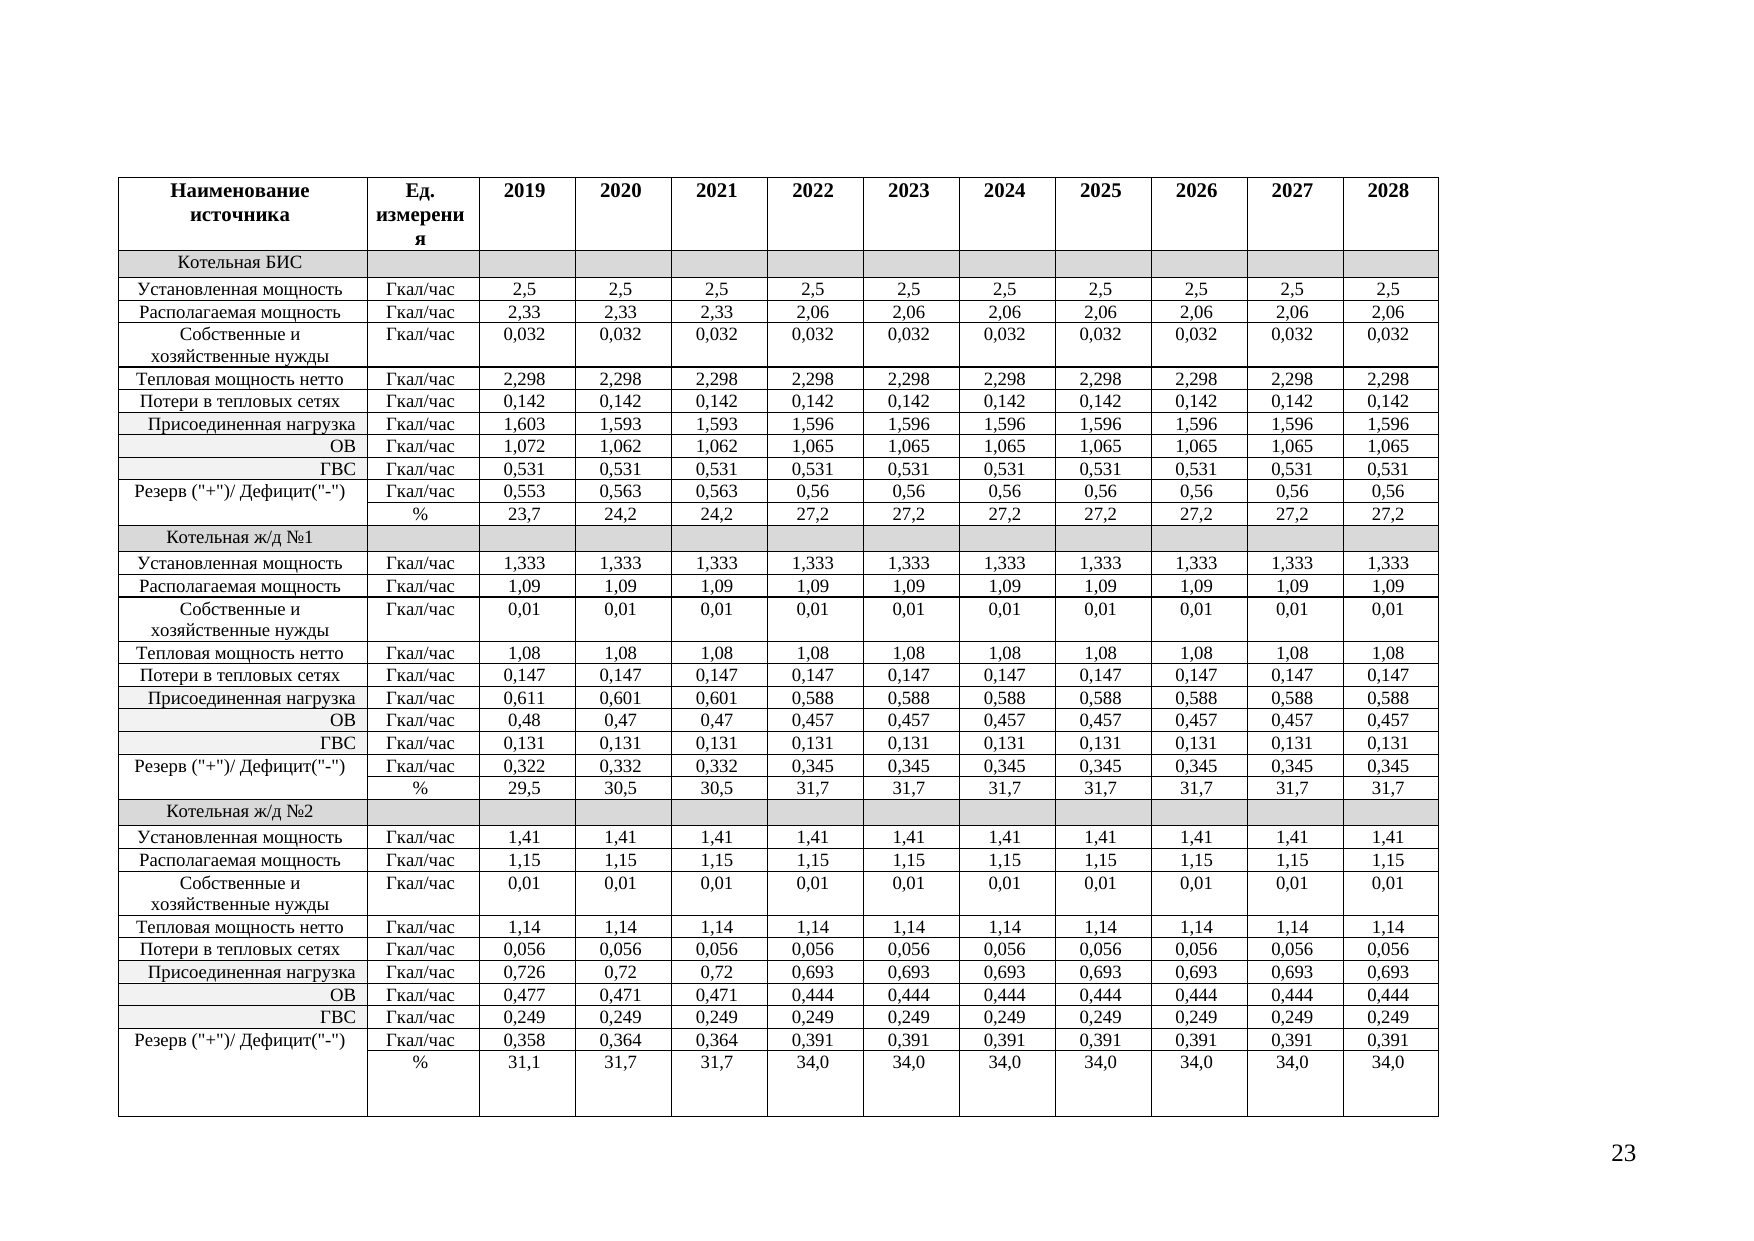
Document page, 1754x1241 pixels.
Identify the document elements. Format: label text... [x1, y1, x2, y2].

table_cell 0,01 [864, 872, 959, 915]
table_cell 0,391 [960, 1029, 1055, 1050]
table_cell [1344, 800, 1438, 825]
table_cell 1,41 [1248, 826, 1343, 848]
table_cell Гкал/час [368, 916, 479, 937]
table_cell 30,5 [576, 777, 671, 799]
table_cell 0,531 [1056, 458, 1151, 479]
table_cell 1,09 [864, 575, 959, 596]
table_cell 2,298 [480, 368, 575, 389]
table_cell Установленная мощность [119, 826, 367, 848]
table_cell 1,08 [672, 642, 767, 663]
table_cell 2,5 [768, 278, 863, 299]
table_cell 2,5 [1344, 278, 1438, 299]
table_cell 1,09 [960, 575, 1055, 596]
table_cell Собственные и хозяйственные нужды [119, 323, 367, 366]
table_cell 0,032 [1344, 323, 1438, 366]
table_cell 0,01 [576, 872, 671, 915]
table_cell 0,56 [1248, 480, 1343, 502]
table_cell 1,41 [480, 826, 575, 848]
table_cell 1,14 [864, 916, 959, 937]
table_cell 0,01 [960, 872, 1055, 915]
table_header 2028 [1344, 178, 1438, 250]
table_cell 2,5 [576, 278, 671, 299]
table_cell Котельная БИС [119, 251, 367, 277]
table_cell 31,7 [576, 1051, 671, 1116]
table_cell [672, 251, 767, 277]
table_cell 0,131 [1344, 732, 1438, 753]
table_cell 1,15 [576, 849, 671, 871]
table_cell 0,01 [1152, 598, 1247, 641]
table_cell 0,249 [768, 1006, 863, 1028]
table_cell Располагаемая мощность [119, 575, 367, 596]
table_cell 0,01 [1248, 598, 1343, 641]
table_cell 0,249 [864, 1006, 959, 1028]
table_cell 0,056 [1344, 938, 1438, 960]
table_cell [768, 251, 863, 277]
table_cell [1152, 526, 1247, 551]
table_cell 1,14 [768, 916, 863, 937]
table_cell 1,41 [672, 826, 767, 848]
table_cell Гкал/час [368, 872, 479, 915]
table_cell 0,249 [960, 1006, 1055, 1028]
table_cell 0,601 [672, 687, 767, 708]
table_cell 1,08 [1344, 642, 1438, 663]
table_cell 0,056 [576, 938, 671, 960]
table_cell 0,531 [1344, 458, 1438, 479]
table_cell Гкал/час [368, 709, 479, 731]
table_cell 0,332 [576, 755, 671, 776]
table_cell 34,0 [1056, 1051, 1151, 1116]
table_cell 0,056 [960, 938, 1055, 960]
table_cell 1,596 [1152, 413, 1247, 434]
table_cell 0,142 [1248, 390, 1343, 412]
table_cell 0,358 [480, 1029, 575, 1050]
table_cell 0,364 [576, 1029, 671, 1050]
table_cell ОВ [119, 435, 367, 457]
table_cell 2,06 [1056, 301, 1151, 322]
table_cell 2,5 [1248, 278, 1343, 299]
table_cell 0,01 [1344, 598, 1438, 641]
table_cell 0,391 [1344, 1029, 1438, 1050]
table_header 2021 [672, 178, 767, 250]
table_cell 1,596 [1056, 413, 1151, 434]
table_cell [368, 800, 479, 825]
table_cell 0,249 [576, 1006, 671, 1028]
table_cell [768, 526, 863, 551]
table_cell 34,0 [1248, 1051, 1343, 1116]
table_cell 0,531 [480, 458, 575, 479]
table_cell 0,01 [1056, 872, 1151, 915]
table_cell [1248, 526, 1343, 551]
table_cell 27,2 [1344, 503, 1438, 524]
table_cell 0,01 [960, 598, 1055, 641]
table_cell [1344, 251, 1438, 277]
table_cell Гкал/час [368, 435, 479, 457]
table_cell 30,5 [672, 777, 767, 799]
table_header 2026 [1152, 178, 1247, 250]
table_cell 2,06 [864, 301, 959, 322]
table_cell [1152, 800, 1247, 825]
table_cell 1,08 [576, 642, 671, 663]
table_cell 0,032 [672, 323, 767, 366]
table_cell 0,72 [576, 961, 671, 982]
table_header 2019 [480, 178, 575, 250]
table_cell 0,032 [480, 323, 575, 366]
table_cell ГВС [119, 732, 367, 753]
table_cell 1,15 [1344, 849, 1438, 871]
table_cell 0,345 [960, 755, 1055, 776]
table_cell 0,131 [864, 732, 959, 753]
table_cell 0,56 [1344, 480, 1438, 502]
table_cell 0,131 [672, 732, 767, 753]
table_cell 0,147 [1152, 664, 1247, 686]
table_cell 2,298 [864, 368, 959, 389]
table_cell 34,0 [1344, 1051, 1438, 1116]
table_cell [1248, 800, 1343, 825]
table_cell 0,142 [1056, 390, 1151, 412]
table_cell 31,7 [1056, 777, 1151, 799]
table_cell [368, 251, 479, 277]
table_cell 1,333 [1248, 552, 1343, 574]
table_cell 2,298 [1056, 368, 1151, 389]
table_cell 0,471 [576, 984, 671, 1005]
table_cell 1,09 [1152, 575, 1247, 596]
table_cell 0,531 [1152, 458, 1247, 479]
table_cell 0,142 [864, 390, 959, 412]
table_cell 0,391 [864, 1029, 959, 1050]
table_cell 1,41 [1056, 826, 1151, 848]
table_cell Резерв ("+")/ Дефицит("-") [119, 755, 367, 799]
table_cell ОВ [119, 984, 367, 1005]
table_cell 27,2 [1248, 503, 1343, 524]
table_cell 0,588 [1152, 687, 1247, 708]
table_cell 0,032 [864, 323, 959, 366]
table_cell 0,345 [1056, 755, 1151, 776]
table_cell 0,249 [1248, 1006, 1343, 1028]
table_cell 0,531 [768, 458, 863, 479]
table_cell 0,01 [576, 598, 671, 641]
table_cell 0,147 [864, 664, 959, 686]
table_cell Котельная ж/д №2 [119, 800, 367, 825]
table_cell 0,531 [864, 458, 959, 479]
table_cell 1,062 [576, 435, 671, 457]
table_cell 1,596 [960, 413, 1055, 434]
table_cell 0,693 [768, 961, 863, 982]
table_cell Гкал/час [368, 642, 479, 663]
table_header Ед. измерения [368, 178, 479, 250]
table_cell 0,01 [1152, 872, 1247, 915]
table_cell 2,06 [768, 301, 863, 322]
table_cell 24,2 [672, 503, 767, 524]
table_cell 0,693 [864, 961, 959, 982]
table_cell 1,065 [768, 435, 863, 457]
table_cell 2,298 [672, 368, 767, 389]
table_cell [480, 251, 575, 277]
table_cell [576, 800, 671, 825]
table_cell 1,065 [1248, 435, 1343, 457]
table_cell 2,5 [960, 278, 1055, 299]
table_cell 1,593 [672, 413, 767, 434]
table_cell 1,065 [1344, 435, 1438, 457]
table_cell 31,7 [864, 777, 959, 799]
table_cell Присоединенная нагрузка [119, 961, 367, 982]
table_cell Гкал/час [368, 323, 479, 366]
table_cell 0,611 [480, 687, 575, 708]
table_cell 0,444 [768, 984, 863, 1005]
table_cell 0,477 [480, 984, 575, 1005]
table_cell 2,298 [1344, 368, 1438, 389]
table_cell 31,7 [672, 1051, 767, 1116]
table_cell 1,333 [864, 552, 959, 574]
table_cell 0,563 [576, 480, 671, 502]
table_cell 1,14 [1248, 916, 1343, 937]
table_cell Собственные и хозяйственные нужды [119, 872, 367, 915]
table_cell 0,588 [1248, 687, 1343, 708]
table_cell 1,062 [672, 435, 767, 457]
table_cell 2,298 [1152, 368, 1247, 389]
table_cell 0,131 [480, 732, 575, 753]
table_header 2023 [864, 178, 959, 250]
table_cell 0,444 [960, 984, 1055, 1005]
table_cell 0,131 [960, 732, 1055, 753]
table_cell 0,531 [1248, 458, 1343, 479]
table_cell 0,56 [1152, 480, 1247, 502]
table_cell 1,15 [672, 849, 767, 871]
table_cell 0,01 [1056, 598, 1151, 641]
table_cell % [368, 1051, 479, 1116]
table_cell 0,588 [768, 687, 863, 708]
table_cell 1,14 [1344, 916, 1438, 937]
table_cell 0,345 [1152, 755, 1247, 776]
table_cell [368, 526, 479, 551]
table_cell 0,032 [576, 323, 671, 366]
table_cell Гкал/час [368, 458, 479, 479]
table_cell 1,15 [1248, 849, 1343, 871]
table_cell 1,072 [480, 435, 575, 457]
table_cell [672, 800, 767, 825]
table_cell 0,056 [480, 938, 575, 960]
table_cell 1,14 [1152, 916, 1247, 937]
table_cell 0,391 [1056, 1029, 1151, 1050]
table_cell 0,142 [960, 390, 1055, 412]
table_header 2020 [576, 178, 671, 250]
table_cell Располагаемая мощность [119, 849, 367, 871]
table_cell 0,01 [768, 872, 863, 915]
table_cell ГВС [119, 1006, 367, 1028]
table_cell 1,15 [864, 849, 959, 871]
table_cell 27,2 [1056, 503, 1151, 524]
table_cell 0,01 [1248, 872, 1343, 915]
table_cell 24,2 [576, 503, 671, 524]
table_cell 0,249 [1152, 1006, 1247, 1028]
table_cell 0,142 [672, 390, 767, 412]
table_cell 27,2 [960, 503, 1055, 524]
table_cell 2,06 [960, 301, 1055, 322]
table_cell 2,5 [864, 278, 959, 299]
table_cell [768, 800, 863, 825]
table_cell 0,693 [1344, 961, 1438, 982]
table_cell 0,531 [576, 458, 671, 479]
table_cell [576, 251, 671, 277]
table_cell 0,131 [768, 732, 863, 753]
table_cell 0,48 [480, 709, 575, 731]
table_cell 0,693 [1056, 961, 1151, 982]
table_cell Котельная ж/д №1 [119, 526, 367, 551]
table_cell 0,391 [1248, 1029, 1343, 1050]
table_cell 0,032 [1152, 323, 1247, 366]
table_cell 0,056 [1152, 938, 1247, 960]
table_cell 0,249 [480, 1006, 575, 1028]
table_cell Гкал/час [368, 368, 479, 389]
table_cell 0,249 [1344, 1006, 1438, 1028]
table_cell 0,364 [672, 1029, 767, 1050]
table_cell Потери в тепловых сетях [119, 664, 367, 686]
table_cell 0,553 [480, 480, 575, 502]
table_cell Резерв ("+")/ Дефицит("-") [119, 1029, 367, 1116]
table_cell 1,14 [576, 916, 671, 937]
table_cell 0,531 [672, 458, 767, 479]
table_cell [1056, 800, 1151, 825]
table_cell 1,065 [864, 435, 959, 457]
table_cell 0,693 [1248, 961, 1343, 982]
table_cell 0,147 [768, 664, 863, 686]
table_cell 0,147 [1248, 664, 1343, 686]
table_cell 0,457 [1152, 709, 1247, 731]
table_cell [864, 251, 959, 277]
table_cell [1248, 251, 1343, 277]
table_cell 0,131 [1056, 732, 1151, 753]
table_cell 1,09 [576, 575, 671, 596]
table_cell 0,142 [480, 390, 575, 412]
table_cell 0,457 [768, 709, 863, 731]
table_cell 1,15 [480, 849, 575, 871]
table_cell 1,08 [960, 642, 1055, 663]
table_cell Присоединенная нагрузка [119, 687, 367, 708]
table_cell 31,7 [768, 777, 863, 799]
table_cell [576, 526, 671, 551]
table_cell 0,345 [1344, 755, 1438, 776]
table_cell 0,345 [768, 755, 863, 776]
table_cell 0,332 [672, 755, 767, 776]
table_cell 0,249 [672, 1006, 767, 1028]
table_cell 0,056 [1056, 938, 1151, 960]
table_cell 0,457 [1248, 709, 1343, 731]
table_cell 1,41 [1152, 826, 1247, 848]
table_cell 1,065 [1056, 435, 1151, 457]
table_cell 1,09 [1248, 575, 1343, 596]
table_cell Установленная мощность [119, 278, 367, 299]
table_cell 0,01 [1344, 872, 1438, 915]
table_cell 1,08 [1152, 642, 1247, 663]
table_cell 0,457 [1344, 709, 1438, 731]
table_cell 1,41 [576, 826, 671, 848]
table_cell 1,08 [768, 642, 863, 663]
table_cell 0,588 [864, 687, 959, 708]
table_cell 1,08 [1248, 642, 1343, 663]
table_cell 1,15 [960, 849, 1055, 871]
table_cell 0,01 [672, 598, 767, 641]
table_cell 0,142 [1344, 390, 1438, 412]
table_cell 1,08 [480, 642, 575, 663]
table_cell Тепловая мощность нетто [119, 916, 367, 937]
table_cell Гкал/час [368, 278, 479, 299]
table_cell Гкал/час [368, 552, 479, 574]
table_cell 0,032 [960, 323, 1055, 366]
table_cell Гкал/час [368, 732, 479, 753]
table_cell 27,2 [1152, 503, 1247, 524]
table_cell Гкал/час [368, 1029, 479, 1050]
table_cell 1,09 [1344, 575, 1438, 596]
table_cell 0,601 [576, 687, 671, 708]
table_cell 0,457 [864, 709, 959, 731]
table_cell 1,08 [1056, 642, 1151, 663]
table_cell 0,345 [1248, 755, 1343, 776]
table_cell 0,01 [768, 598, 863, 641]
table_cell ГВС [119, 458, 367, 479]
table_header 2024 [960, 178, 1055, 250]
table_cell 1,596 [864, 413, 959, 434]
table_cell 0,726 [480, 961, 575, 982]
table_cell 0,032 [1248, 323, 1343, 366]
table_cell Гкал/час [368, 1006, 479, 1028]
table_cell 1,14 [672, 916, 767, 937]
table_cell 1,14 [960, 916, 1055, 937]
table_cell 1,09 [480, 575, 575, 596]
table_cell 0,693 [1152, 961, 1247, 982]
table_cell 0,345 [864, 755, 959, 776]
table_cell 2,5 [1056, 278, 1151, 299]
table_cell Собственные и хозяйственные нужды [119, 598, 367, 641]
table_cell Гкал/час [368, 575, 479, 596]
table_cell 2,33 [672, 301, 767, 322]
table_cell 0,056 [1248, 938, 1343, 960]
table_cell 0,471 [672, 984, 767, 1005]
table_cell Тепловая мощность нетто [119, 642, 367, 663]
table_cell 0,01 [864, 598, 959, 641]
table_cell 0,444 [1056, 984, 1151, 1005]
table_cell 31,7 [960, 777, 1055, 799]
table_cell 0,444 [1248, 984, 1343, 1005]
table_cell [960, 251, 1055, 277]
table_cell 1,333 [1056, 552, 1151, 574]
table_cell [960, 800, 1055, 825]
table_header Наименование источника [119, 178, 367, 250]
table_cell 1,41 [1344, 826, 1438, 848]
table_cell 0,142 [576, 390, 671, 412]
table_cell 0,131 [1152, 732, 1247, 753]
table_cell 1,41 [960, 826, 1055, 848]
table_cell 34,0 [864, 1051, 959, 1116]
table_cell [864, 526, 959, 551]
table_cell 1,596 [768, 413, 863, 434]
table_cell 1,333 [1152, 552, 1247, 574]
table_cell 0,391 [768, 1029, 863, 1050]
table_cell 1,603 [480, 413, 575, 434]
table_cell Гкал/час [368, 938, 479, 960]
table_header 2027 [1248, 178, 1343, 250]
table_cell Установленная мощность [119, 552, 367, 574]
table_cell 0,147 [960, 664, 1055, 686]
table_cell 0,444 [1152, 984, 1247, 1005]
table_cell 2,5 [672, 278, 767, 299]
table_cell 0,147 [1344, 664, 1438, 686]
table_cell 2,298 [576, 368, 671, 389]
table_cell 31,1 [480, 1051, 575, 1116]
table_cell Гкал/час [368, 480, 479, 502]
table_cell 1,15 [1056, 849, 1151, 871]
table_cell 1,333 [768, 552, 863, 574]
table_cell 0,588 [960, 687, 1055, 708]
table_cell 1,09 [672, 575, 767, 596]
table_cell 0,147 [576, 664, 671, 686]
table_cell 0,56 [960, 480, 1055, 502]
table_cell Гкал/час [368, 413, 479, 434]
table_cell 2,33 [480, 301, 575, 322]
table_cell 0,588 [1344, 687, 1438, 708]
table_cell 0,322 [480, 755, 575, 776]
table_cell Потери в тепловых сетях [119, 390, 367, 412]
table_cell Гкал/час [368, 984, 479, 1005]
table_cell Гкал/час [368, 301, 479, 322]
table_cell [1152, 251, 1247, 277]
table_cell 1,596 [1344, 413, 1438, 434]
table_cell 1,41 [864, 826, 959, 848]
table_cell 34,0 [1152, 1051, 1247, 1116]
table_cell 0,131 [576, 732, 671, 753]
table_cell 0,56 [1056, 480, 1151, 502]
table_cell 0,531 [960, 458, 1055, 479]
table_cell 0,032 [1056, 323, 1151, 366]
table_cell [1056, 251, 1151, 277]
table_cell ОВ [119, 709, 367, 731]
table_cell Гкал/час [368, 598, 479, 641]
table_cell [960, 526, 1055, 551]
table_cell 2,06 [1344, 301, 1438, 322]
table_cell 0,147 [480, 664, 575, 686]
table_cell 0,457 [960, 709, 1055, 731]
table_cell Потери в тепловых сетях [119, 938, 367, 960]
table_cell 2,298 [1248, 368, 1343, 389]
table_cell 2,06 [1152, 301, 1247, 322]
table_cell 0,391 [1152, 1029, 1247, 1050]
table_cell 0,563 [672, 480, 767, 502]
table_cell Гкал/час [368, 687, 479, 708]
table_cell 1,41 [768, 826, 863, 848]
table_cell 1,15 [1152, 849, 1247, 871]
table_cell 2,5 [480, 278, 575, 299]
table_cell 0,142 [1152, 390, 1247, 412]
table_header 2022 [768, 178, 863, 250]
table_cell % [368, 503, 479, 524]
table_cell 0,131 [1248, 732, 1343, 753]
table_cell Гкал/час [368, 664, 479, 686]
table_cell 0,056 [864, 938, 959, 960]
table_cell 1,333 [576, 552, 671, 574]
table_cell 0,693 [960, 961, 1055, 982]
table_cell 0,47 [672, 709, 767, 731]
table_cell Резерв ("+")/ Дефицит("-") [119, 480, 367, 524]
table_cell Тепловая мощность нетто [119, 368, 367, 389]
table_cell 1,065 [960, 435, 1055, 457]
table_cell 0,01 [480, 598, 575, 641]
table_cell 34,0 [960, 1051, 1055, 1116]
table_cell 0,72 [672, 961, 767, 982]
table_cell [480, 800, 575, 825]
table_cell 1,09 [1056, 575, 1151, 596]
table_cell 0,056 [768, 938, 863, 960]
table_cell [672, 526, 767, 551]
table_cell 34,0 [768, 1051, 863, 1116]
table_cell 1,593 [576, 413, 671, 434]
table_cell 0,056 [672, 938, 767, 960]
table_cell 27,2 [768, 503, 863, 524]
table_cell 0,444 [1344, 984, 1438, 1005]
table_cell 27,2 [864, 503, 959, 524]
table_cell % [368, 777, 479, 799]
table_cell 2,5 [1152, 278, 1247, 299]
table_cell 31,7 [1248, 777, 1343, 799]
table_cell 0,01 [672, 872, 767, 915]
table_cell 2,298 [768, 368, 863, 389]
table_cell 0,444 [864, 984, 959, 1005]
table_cell 0,457 [1056, 709, 1151, 731]
table_cell 1,15 [768, 849, 863, 871]
table_cell 0,147 [672, 664, 767, 686]
table_cell 29,5 [480, 777, 575, 799]
table_cell [480, 526, 575, 551]
table_cell 23,7 [480, 503, 575, 524]
table_cell 0,56 [768, 480, 863, 502]
table_header 2025 [1056, 178, 1151, 250]
table_cell 2,298 [960, 368, 1055, 389]
table_cell 1,065 [1152, 435, 1247, 457]
table_cell 1,14 [1056, 916, 1151, 937]
table_cell 1,08 [864, 642, 959, 663]
table_cell 0,47 [576, 709, 671, 731]
table_cell [864, 800, 959, 825]
table_cell [1344, 526, 1438, 551]
table_cell 0,147 [1056, 664, 1151, 686]
table_cell 2,33 [576, 301, 671, 322]
table_cell Располагаемая мощность [119, 301, 367, 322]
table_cell 0,249 [1056, 1006, 1151, 1028]
table_cell 2,06 [1248, 301, 1343, 322]
table_cell Гкал/час [368, 961, 479, 982]
table_cell 0,032 [768, 323, 863, 366]
table_cell 31,7 [1344, 777, 1438, 799]
table_cell 31,7 [1152, 777, 1247, 799]
table_cell 0,142 [768, 390, 863, 412]
table_cell [1056, 526, 1151, 551]
table_cell 1,333 [672, 552, 767, 574]
table_cell 0,588 [1056, 687, 1151, 708]
table_cell 0,56 [864, 480, 959, 502]
table_cell 0,01 [480, 872, 575, 915]
table_cell Гкал/час [368, 755, 479, 776]
table_cell Гкал/час [368, 826, 479, 848]
table_cell 1,596 [1248, 413, 1343, 434]
table_cell Гкал/час [368, 390, 479, 412]
table_cell Присоединенная нагрузка [119, 413, 367, 434]
table_cell 1,333 [480, 552, 575, 574]
table_cell 1,333 [960, 552, 1055, 574]
table_cell Гкал/час [368, 849, 479, 871]
table_cell 1,14 [480, 916, 575, 937]
table_cell 1,333 [1344, 552, 1438, 574]
table_cell 1,09 [768, 575, 863, 596]
